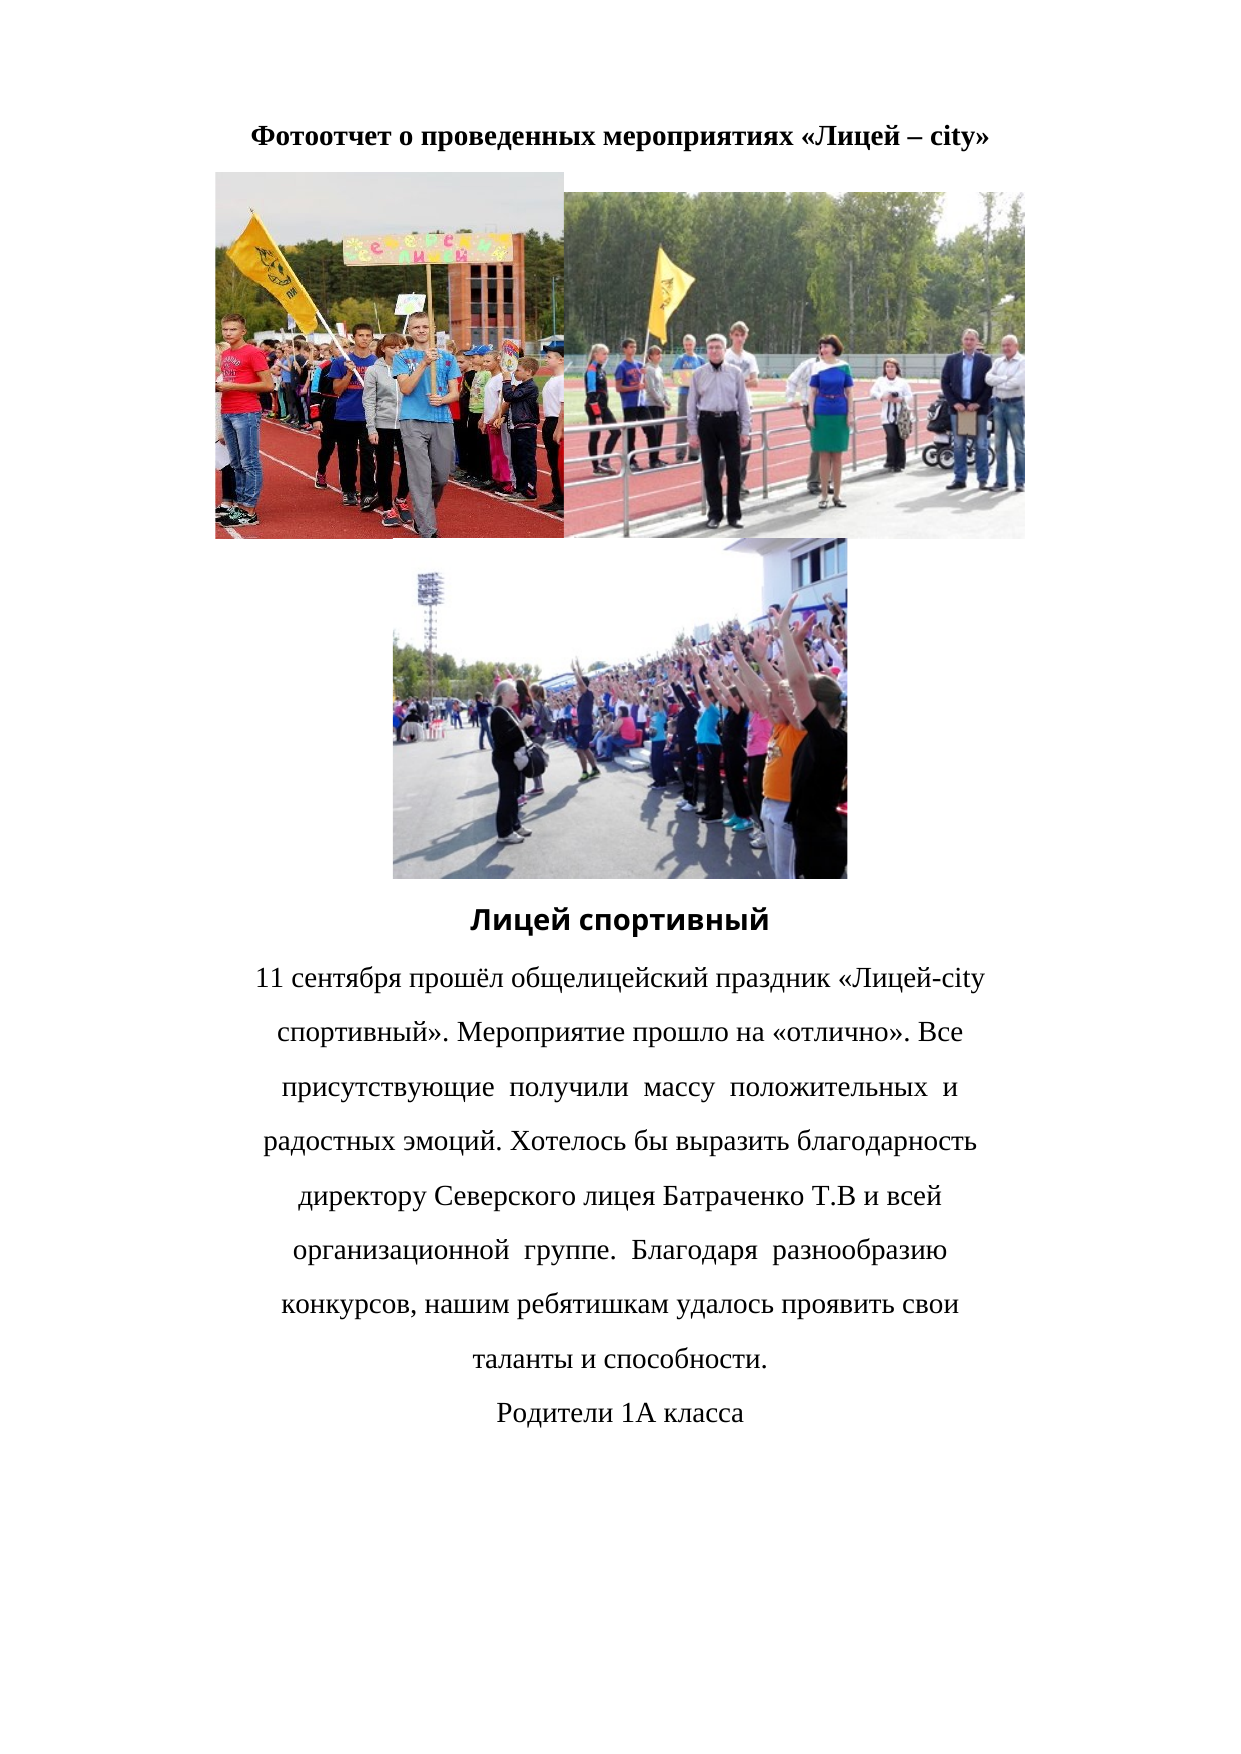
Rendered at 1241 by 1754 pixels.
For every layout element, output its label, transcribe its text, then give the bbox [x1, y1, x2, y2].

text директору Северского лицея Батраченко Т.В и всей [118, 1178, 1122, 1211]
text организационной группе. Благодаря разнообразию [118, 1232, 1122, 1266]
text 11 сентября прошёл общелицейский праздник «Лицей-city [118, 960, 1122, 994]
text радостных эмоций. Хотелось бы выразить благодарность [118, 1123, 1122, 1157]
text таланты и способности. [118, 1341, 1122, 1374]
text Лицей спортивный [118, 899, 1122, 939]
text конкурсов, нашим ребятишкам удалось проявить свои [118, 1286, 1122, 1320]
picture [215, 172, 1025, 879]
text Фотоотчет о проведенных мероприятиях «Лицей – city» [118, 118, 1122, 152]
text спортивный». Мероприятие прошло на «отлично». Все [118, 1014, 1122, 1048]
text присутствующие получили массу положительных и [118, 1069, 1122, 1102]
text Родители 1А класса [118, 1395, 1122, 1429]
